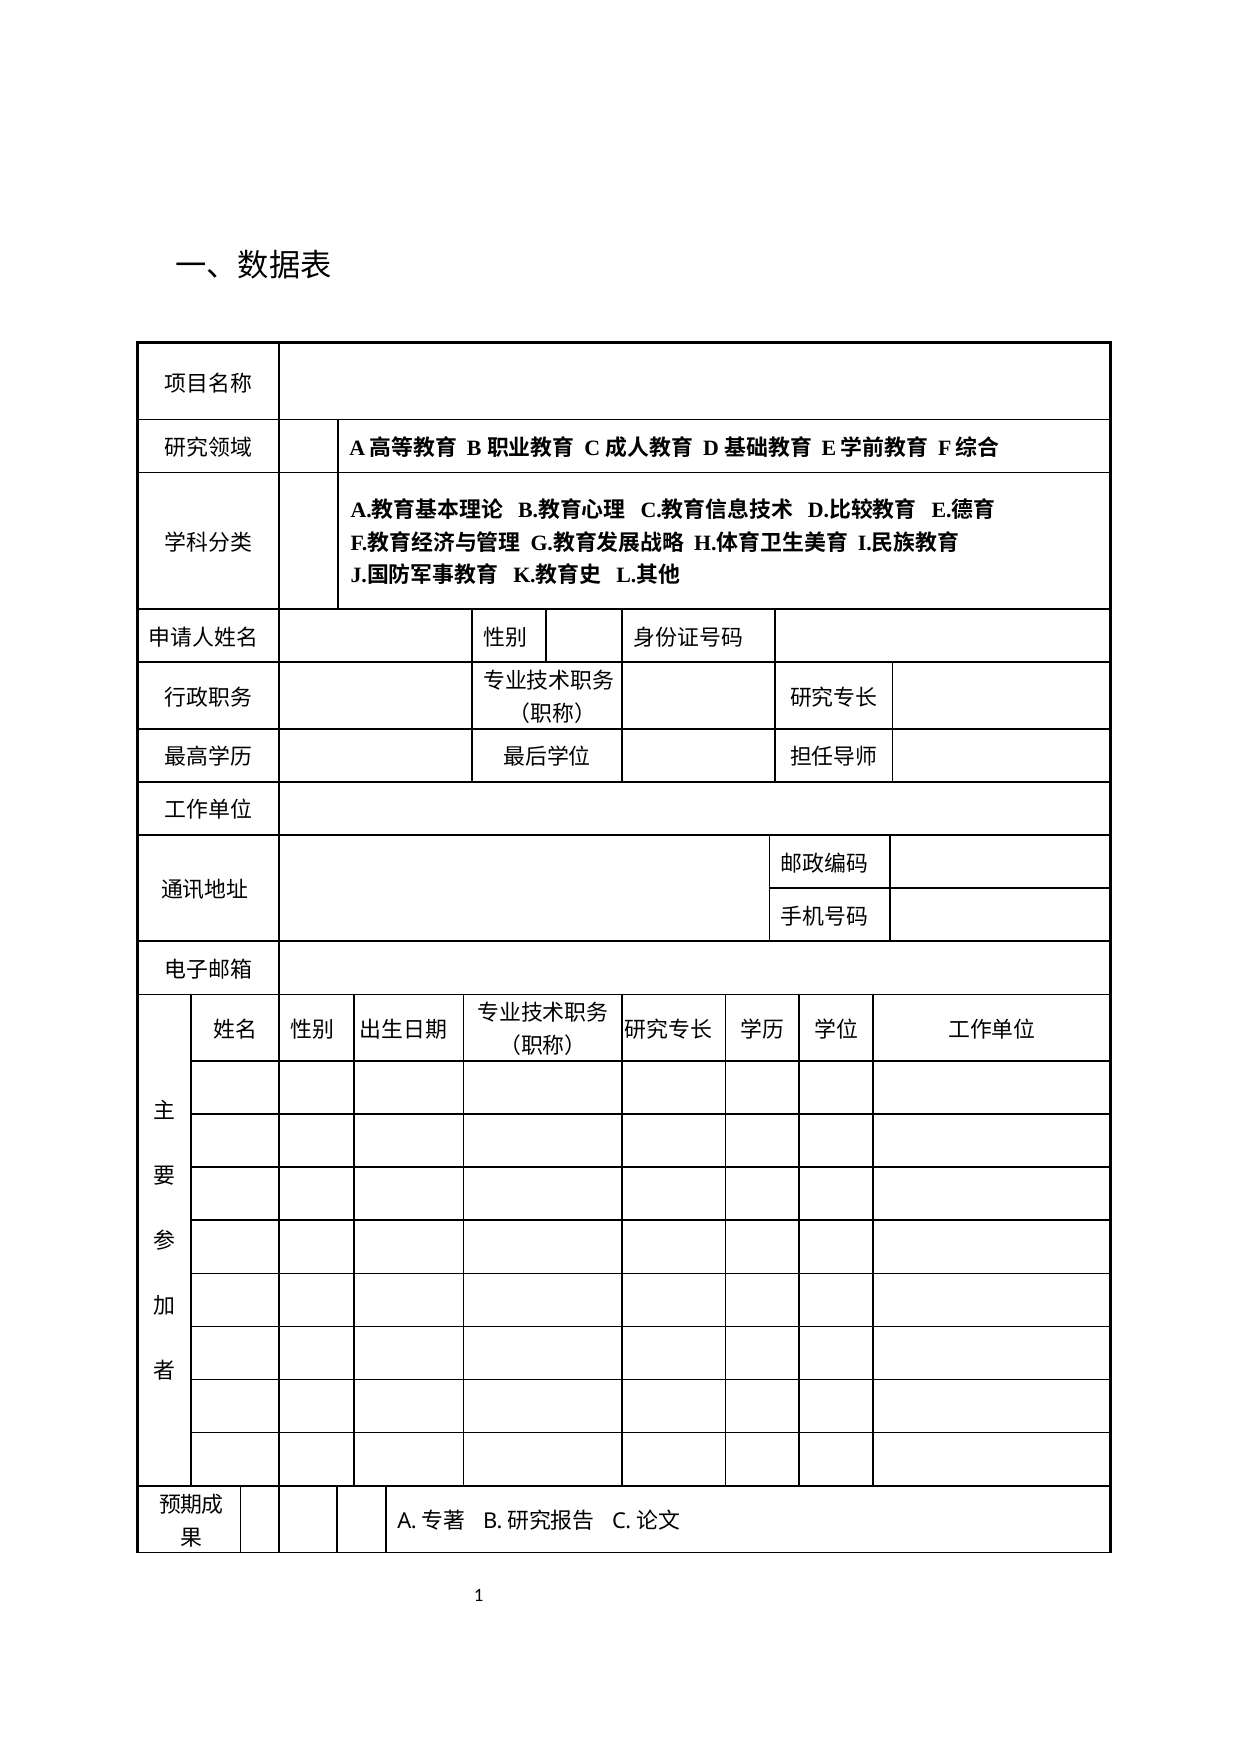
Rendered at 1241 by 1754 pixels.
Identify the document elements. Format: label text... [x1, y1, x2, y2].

table_cell [280, 1327, 353, 1379]
table_cell [464, 1115, 621, 1166]
table_cell 申请人姓名 [139, 610, 278, 661]
table_cell [776, 610, 1109, 661]
table_header [280, 344, 1109, 419]
table_cell [280, 730, 471, 781]
table_cell 出生日期 [355, 995, 463, 1060]
table_cell [355, 1221, 463, 1272]
table_cell [280, 1274, 353, 1326]
table_cell [874, 1433, 1109, 1485]
table_cell 学位 [800, 995, 872, 1060]
table_cell [726, 1433, 798, 1485]
table_cell [338, 1487, 385, 1552]
table_cell 邮政编码 [770, 836, 889, 887]
table_cell [355, 1274, 463, 1326]
table_cell [464, 1062, 621, 1113]
table_cell [280, 1062, 353, 1113]
table_cell [800, 1274, 872, 1326]
table_cell [192, 1168, 278, 1219]
table_cell [192, 1380, 278, 1432]
table_header 项目名称 [139, 344, 278, 419]
table_cell [464, 1221, 621, 1272]
table_cell [355, 1168, 463, 1219]
table_cell 姓名 [192, 995, 278, 1060]
table_cell [726, 1327, 798, 1379]
table_cell 性别 [473, 610, 545, 661]
table_cell [280, 663, 471, 728]
table_cell [623, 663, 774, 728]
table_cell 通讯地址 [139, 836, 278, 940]
table_cell [893, 663, 1109, 728]
table_cell [280, 1433, 353, 1485]
table_cell [874, 1062, 1109, 1113]
table_cell [464, 1380, 621, 1432]
table_cell 工作单位 [139, 783, 278, 834]
table_cell 最高学历 [139, 730, 278, 781]
table_cell 行政职务 [139, 663, 278, 728]
table_cell [623, 1327, 725, 1379]
table_cell [623, 1168, 725, 1219]
table_cell [355, 1380, 463, 1432]
table_cell [192, 1274, 278, 1326]
table_cell [800, 1221, 872, 1272]
table_cell [893, 730, 1109, 781]
table_cell 研究专长 [776, 663, 892, 728]
table_cell [726, 1380, 798, 1432]
table_cell [874, 1115, 1109, 1166]
table_cell [726, 1062, 798, 1113]
table_cell [241, 1487, 278, 1552]
table_cell [623, 1433, 725, 1485]
table_cell [623, 1115, 725, 1166]
table_cell [891, 836, 1109, 887]
table_cell 电子邮箱 [139, 942, 278, 993]
table_cell 手机号码 [770, 889, 889, 940]
table_cell [192, 1221, 278, 1272]
table_cell [464, 1327, 621, 1379]
table_cell [280, 1168, 353, 1219]
table_cell [874, 1380, 1109, 1432]
table_cell [355, 1115, 463, 1166]
table_cell 研究专长 [623, 995, 725, 1060]
table_cell 主 要 参 加 者 [139, 995, 190, 1485]
table_cell [280, 1380, 353, 1432]
table_cell [280, 1221, 353, 1272]
table_cell 预期成果 [139, 1487, 240, 1552]
text 一、数据表 [175, 231, 1083, 296]
table_cell [874, 1274, 1109, 1326]
table_cell 学历 [726, 995, 798, 1060]
table_cell A.教育基本理论 B.教育心理 C.教育信息技术 D.比较教育 E.德育 F.教育经济与管理 G.教育发展战略 H.体育卫生美育 I.民族教育 J.国防军事教育 K.教育史 L.其他 [339, 473, 1109, 608]
table_cell [800, 1062, 872, 1113]
table_cell 担任导师 [776, 730, 892, 781]
table_cell [726, 1274, 798, 1326]
table_cell [280, 942, 1109, 993]
table_cell 身份证号码 [623, 610, 774, 661]
table_cell [800, 1327, 872, 1379]
table_cell [623, 730, 774, 781]
table_cell 性别 [280, 995, 353, 1060]
table_cell [280, 473, 337, 608]
table_cell [280, 836, 769, 940]
table_cell [547, 610, 621, 661]
table_cell [623, 1274, 725, 1326]
table_cell [280, 1487, 336, 1552]
table_cell [192, 1327, 278, 1379]
table_cell [891, 889, 1109, 940]
table_cell [355, 1062, 463, 1113]
table_cell [192, 1433, 278, 1485]
table_cell [874, 1327, 1109, 1379]
table_cell [800, 1115, 872, 1166]
table_cell A. 专著 B. 研究报告 C. 论文 [387, 1487, 1109, 1552]
table_cell [280, 783, 1109, 834]
table_cell [280, 420, 337, 472]
table_cell [800, 1168, 872, 1219]
table_cell [726, 1221, 798, 1272]
table_cell [355, 1327, 463, 1379]
table_cell [623, 1380, 725, 1432]
table_cell [192, 1115, 278, 1166]
table_cell 最后学位 [473, 730, 621, 781]
table_cell A 高等教育 B 职业教育 C 成人教育 D 基础教育 E学前教育 F综合 [339, 420, 1109, 472]
table_cell [355, 1433, 463, 1485]
table_cell [464, 1168, 621, 1219]
table_cell 工作单位 [874, 995, 1109, 1060]
table_cell [800, 1433, 872, 1485]
table_cell [726, 1168, 798, 1219]
table_cell [800, 1380, 872, 1432]
table_cell [623, 1221, 725, 1272]
table_cell [726, 1115, 798, 1166]
table_cell 学科分类 [139, 473, 278, 608]
table_cell [464, 1433, 621, 1485]
table_cell 研究领域 [139, 420, 278, 472]
table_cell [623, 1062, 725, 1113]
table_cell [280, 1115, 353, 1166]
table_cell [192, 1062, 278, 1113]
table_cell [874, 1221, 1109, 1272]
table_cell [874, 1168, 1109, 1219]
table_cell [280, 610, 471, 661]
table_cell 专业技术职务（职称） [464, 995, 621, 1060]
table_cell [464, 1274, 621, 1326]
table_cell 专业技术职务（职称） [473, 663, 621, 728]
